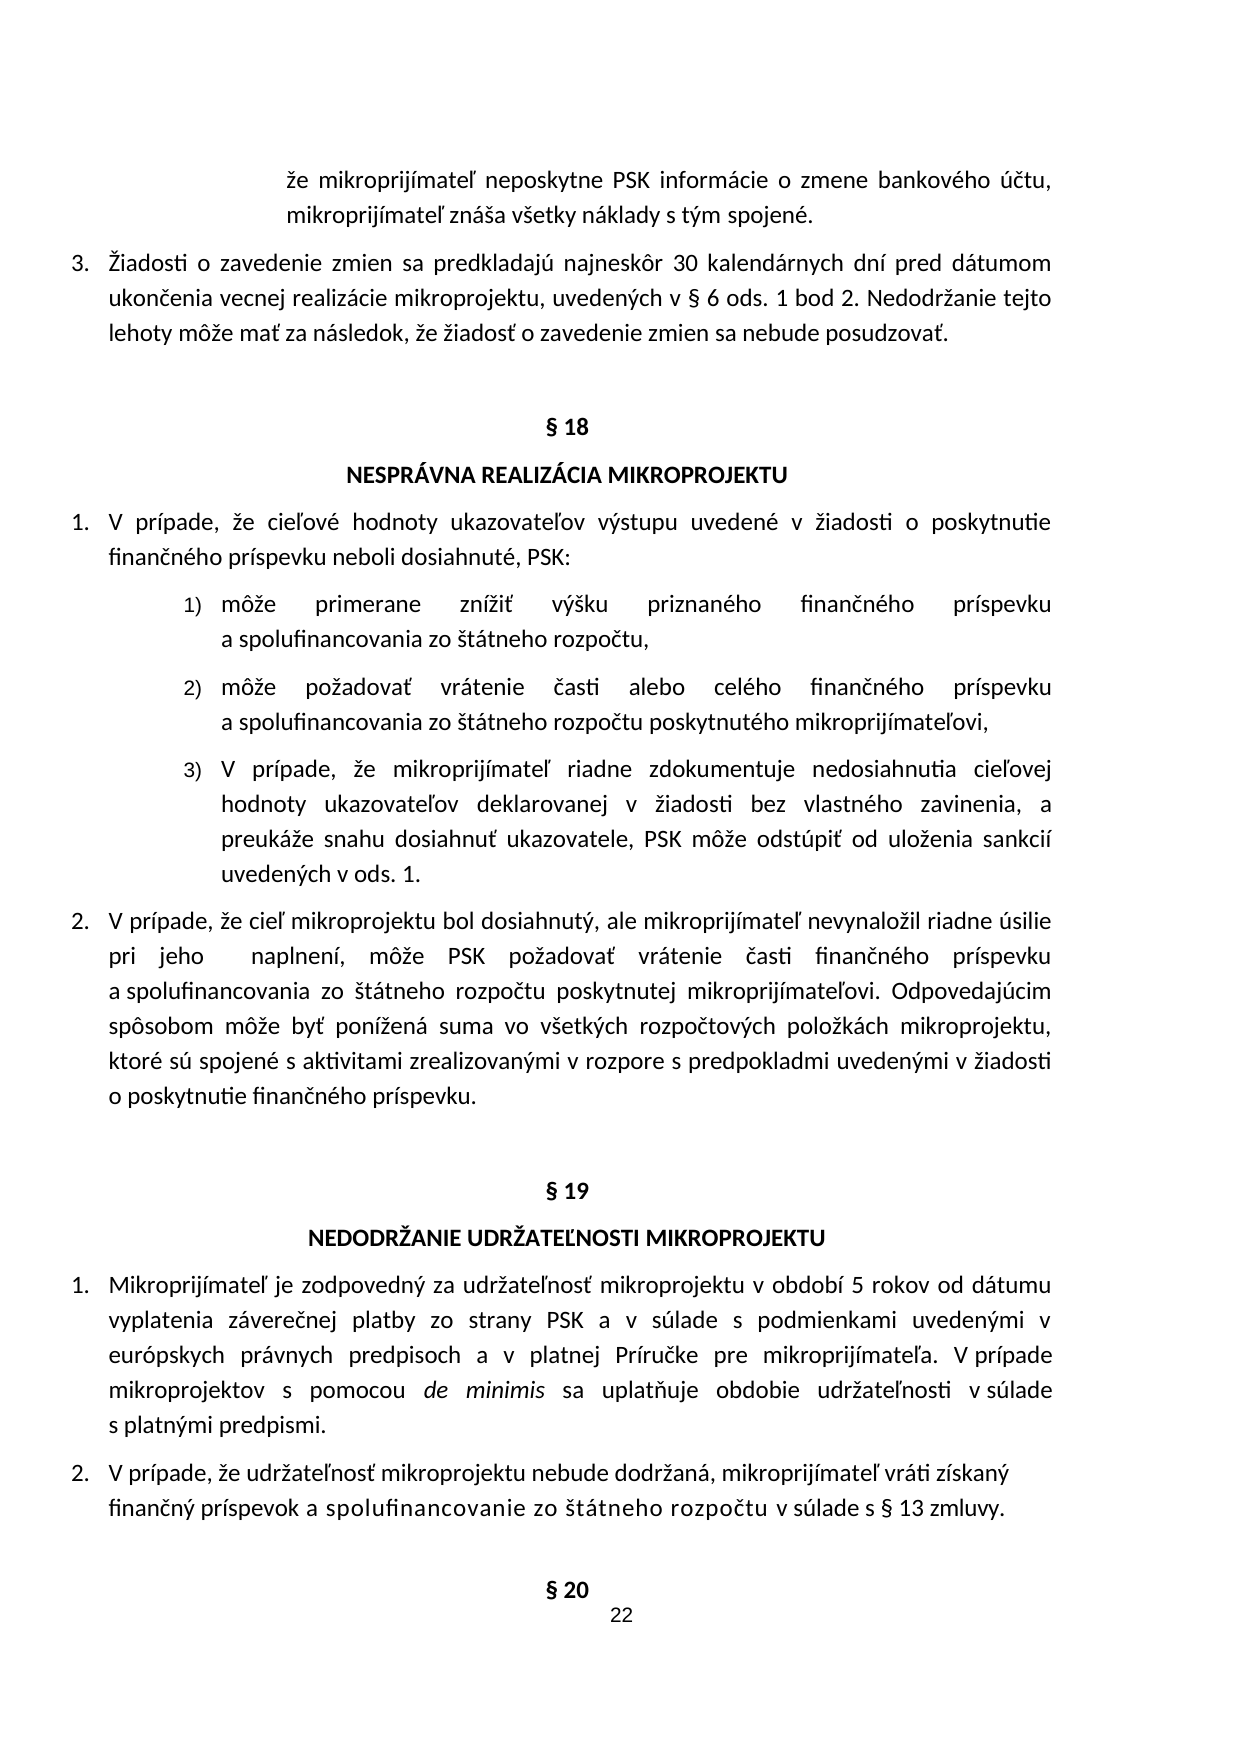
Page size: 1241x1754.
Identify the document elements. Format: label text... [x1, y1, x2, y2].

subtitle § 20 [103, 1575, 1031, 1605]
text NESPRÁVNA REALIZÁCIA MIKROPROJEKTU [103, 459, 1031, 489]
list V prípade, že udržateľnosť mikroprojektu nebude dodržaná, mikroprijímateľ vráti získaný finančný príspevok a spolufinancovanie zo štátneho rozpočtu v súlade s § 13 zmluvy. [71, 1457, 1053, 1523]
list môže primerane znížiť výšku priznaného finančného príspevku a spolufinancovania zo štátneho rozpočtu, [183, 588, 1053, 654]
subtitle § 18 [103, 411, 1031, 442]
list môže požadovať vrátenie časti alebo celého finančného príspevku a spolufinancovania zo štátneho rozpočtu poskytnutého mikroprijímateľovi, [183, 671, 1053, 736]
list V prípade, že mikroprijímateľ riadne zdokumentuje nedosiahnutia cieľovej hodnoty ukazovateľov deklarovanej v žiadosti bez vlastného zavinenia, a preukáže snahu dosiahnuť ukazovatele, PSK môže odstúpiť od uloženia sankcií uvedených v ods. 1. [183, 753, 1053, 888]
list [249, 164, 1052, 230]
list V prípade, že cieľové hodnoty ukazovateľov výstupu uvedené v žiadosti o poskytnutie finančného príspevku neboli dosiahnuté, PSK: [71, 506, 1053, 572]
subtitle § 19 [103, 1175, 1031, 1205]
text NEDODRŽANIE UDRŽATEĽNOSTI MIKROPROJEKTU [103, 1222, 1031, 1253]
list Žiadosti o zavedenie zmien sa predkladajú najneskôr 30 kalendárnych dní pred dátumom ukončenia vecnej realizácie mikroprojektu, uvedených v § 6 ods. 1 bod 2. Nedodržanie tejto lehoty môže mať za následok, že žiadosť o zavedenie zmien sa nebude posudzovať. [71, 247, 1053, 347]
list Mikroprijímateľ je zodpovedný za udržateľnosť mikroprojektu v období 5 rokov od dátumu vyplatenia záverečnej platby zo strany PSK a v súlade s podmienkami uvedenými v európskych právnych predpisoch a v platnej Príručke pre mikroprijímateľa. V prípade mikroprojektov s pomocou de minimis sa uplatňuje obdobie udržateľnosti v súlade s platnými predpismi. [71, 1269, 1053, 1440]
list V prípade, že cieľ mikroprojektu bol dosiahnutý, ale mikroprijímateľ nevynaložil riadne úsilie pri jeho naplnení, môže PSK požadovať vrátenie časti finančného príspevku a spolufinancovania zo štátneho rozpočtu poskytnutej mikroprijímateľovi. Odpovedajúcim spôsobom môže byť ponížená suma vo všetkých rozpočtových položkách mikroprojektu, ktoré sú spojené s aktivitami zrealizovanými v rozpore s predpokladmi uvedenými v žiadosti o poskytnutie finančného príspevku. [71, 905, 1053, 1111]
